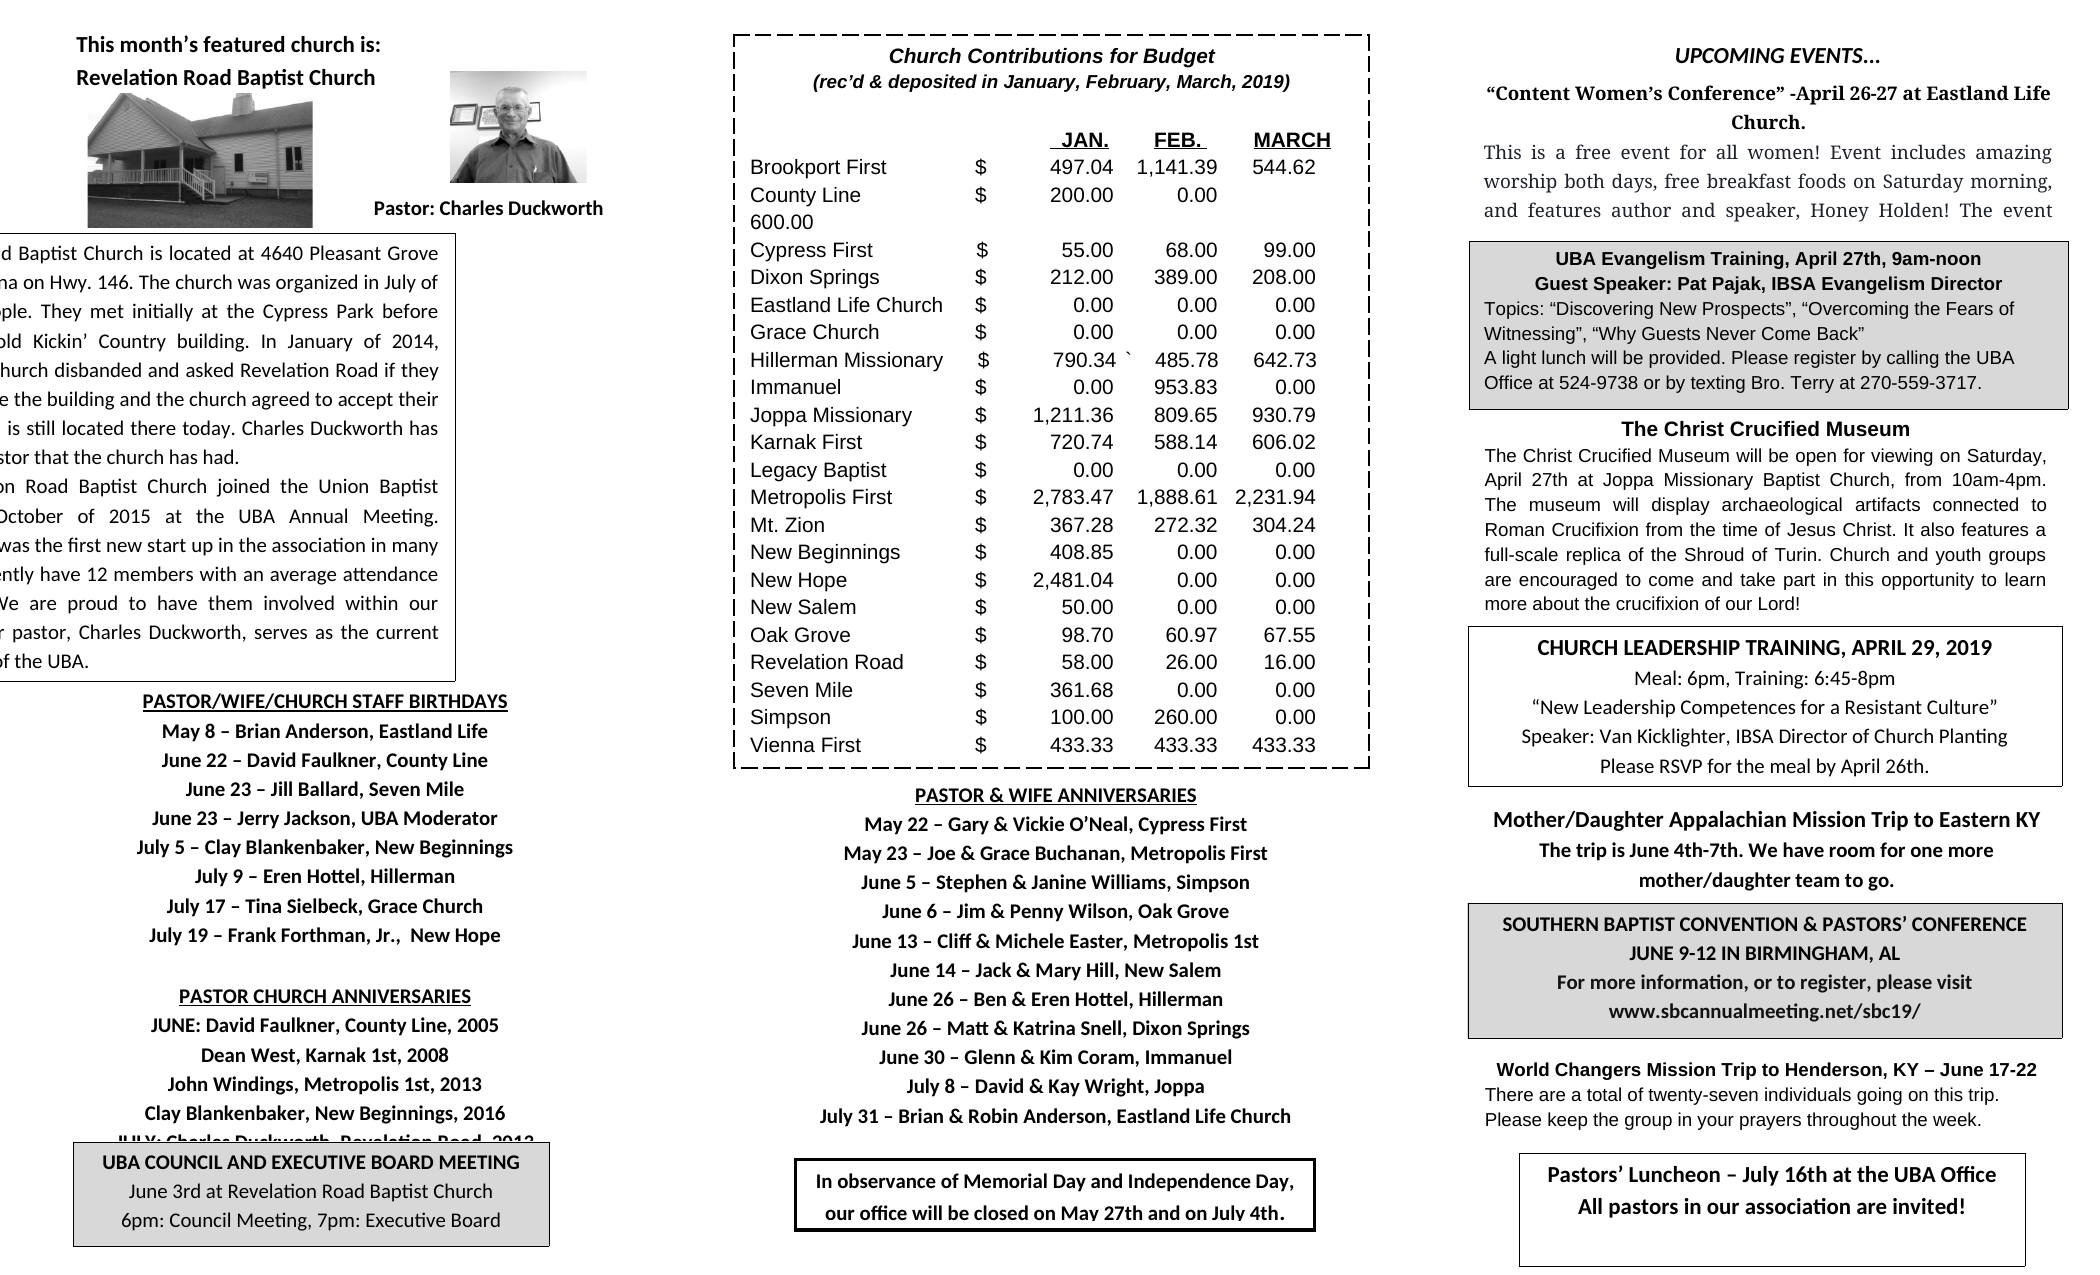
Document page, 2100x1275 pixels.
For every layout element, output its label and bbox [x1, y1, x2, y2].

picture [450, 71, 587, 183]
picture [87, 93, 313, 228]
